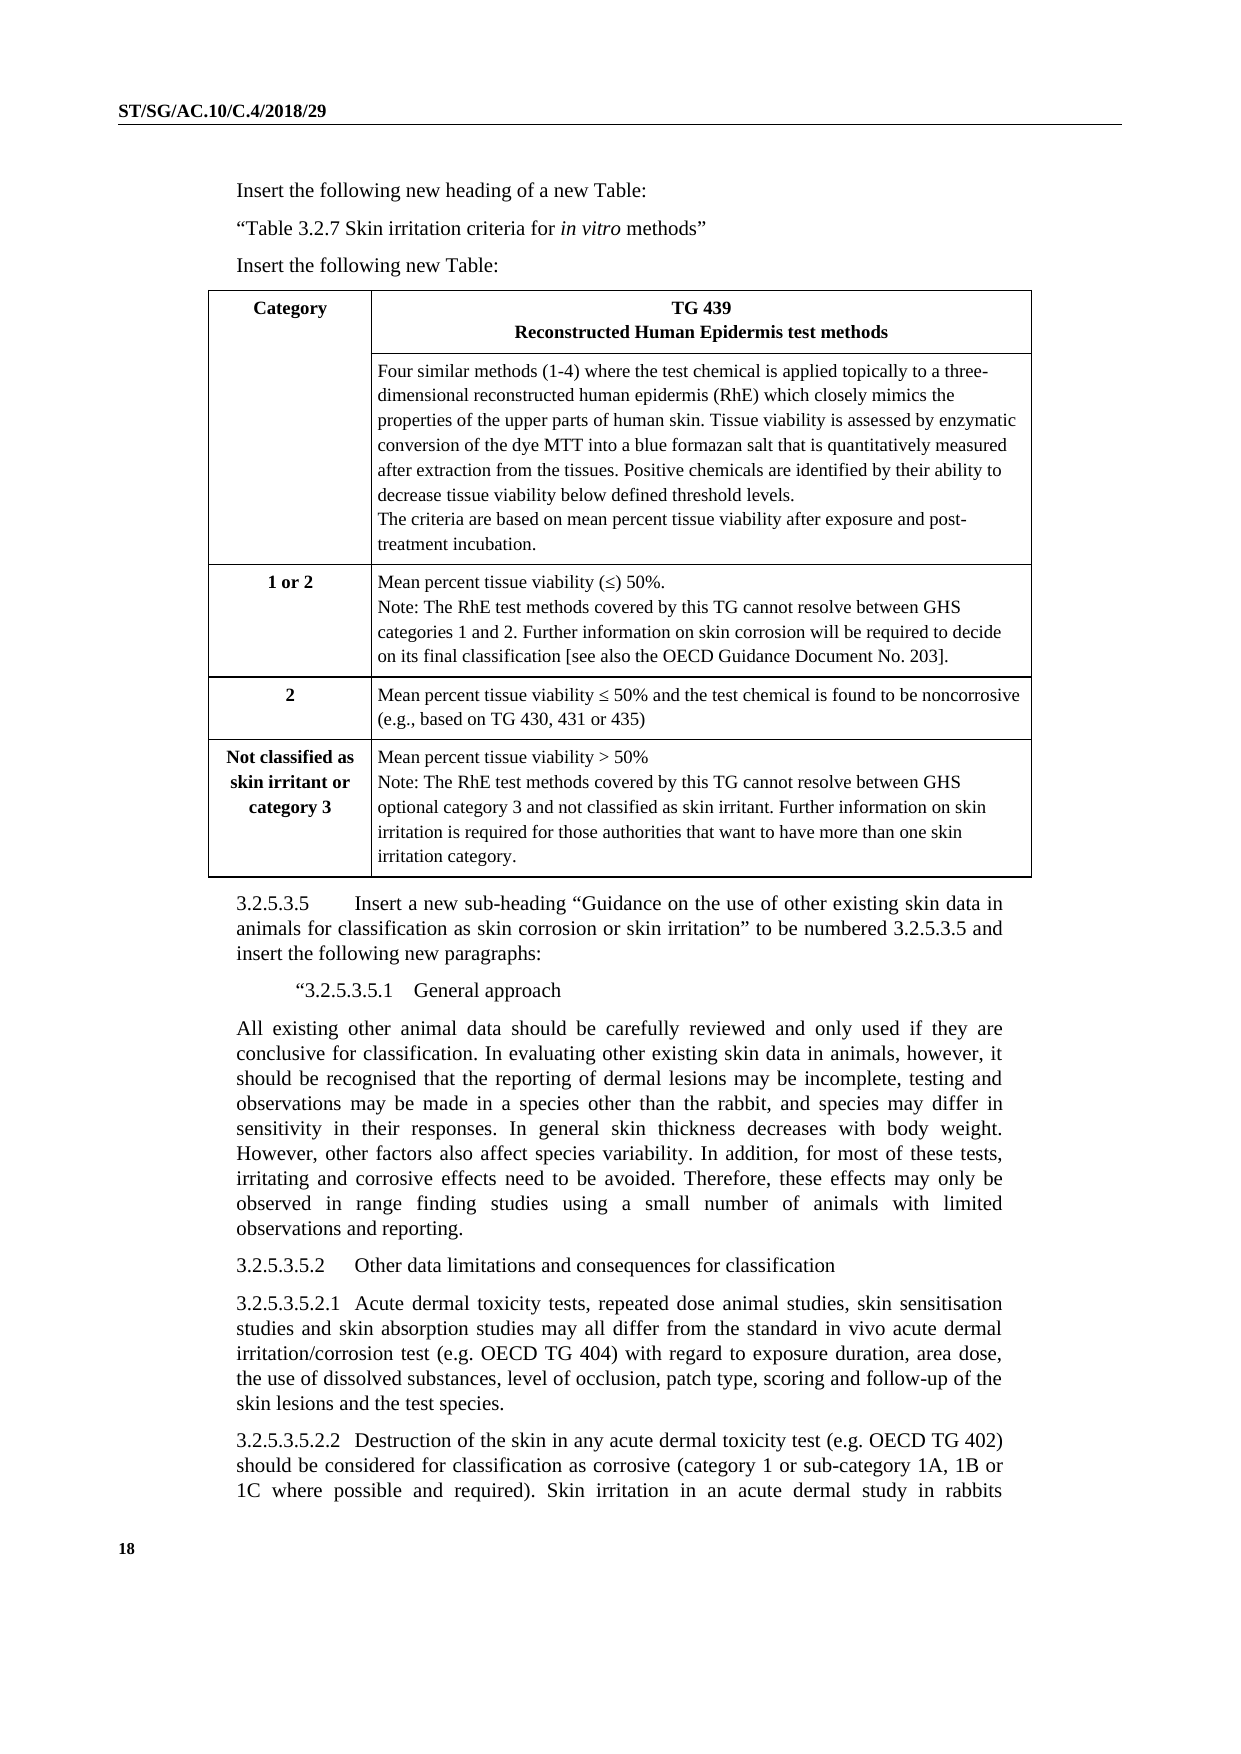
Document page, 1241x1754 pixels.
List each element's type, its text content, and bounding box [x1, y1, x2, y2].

table_cell Four similar methods (1-4) where the test chemical is applied topically to a three-dimensional reconstructed human epidermis (RhE) which closely mimics the properties of the upper parts of human skin. Tissue viability is assessed by enzymatic conversion of the dye MTT into a blue formazan salt that is quantitatively measured after extraction from the tissues. Positive chemicals are identified by their ability to decrease tissue viability below defined threshold levels. The criteria are based on mean percent tissue viability after exposure and post-treatment incubation. [372, 354, 1031, 564]
text 3.2.5.3.5 Insert a new sub-heading “Guidance on the use of other existing skin data in animals for classification as skin corrosion or skin irritation” to be numbered 3.2.5.3.5 and insert the following new paragraphs: [236, 890, 1004, 965]
table_cell Not classified as skin irritant or category 3 [209, 740, 371, 876]
table_cell 2 [209, 678, 371, 739]
text “3.2.5.3.5.1 General approach [236, 977, 1004, 1002]
table_header TG 439 Reconstructed Human Epidermis test methods [372, 291, 1031, 352]
text All existing other animal data should be carefully reviewed and only used if they are conclusive for classification. In evaluating other existing skin data in animals, however, it should be recognised that the reporting of dermal lesions may be incomplete, testing and observations may be made in a species other than the rabbit, and species may differ in sensitivity in their responses. In general skin thickness decreases with body weight. However, other factors also affect species variability. In addition, for most of these tests, irritating and corrosive effects need to be avoided. Therefore, these effects may only be observed in range finding studies using a small number of animals with limited observations and reporting. [236, 1015, 1004, 1240]
table_header Category [209, 291, 371, 564]
text 3.2.5.3.5.2.1 Acute dermal toxicity tests, repeated dose animal studies, skin sensitisation studies and skin absorption studies may all differ from the standard in vivo acute dermal irritation/corrosion test (e.g. OECD TG 404) with regard to exposure duration, area dose, the use of dissolved substances, level of occlusion, patch type, scoring and follow-up of the skin lesions and the test species. [236, 1290, 1004, 1415]
table_cell 1 or 2 [209, 565, 371, 676]
text Insert the following new Table: [236, 252, 1004, 277]
text 3.2.5.3.5.2 Other data limitations and consequences for classification [236, 1252, 1004, 1277]
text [236, 1427, 1004, 1502]
table_cell Mean percent tissue viability > 50% Note: The RhE test methods covered by this TG cannot resolve between GHS optional category 3 and not classified as skin irritant. Further information on skin irritation is required for those authorities that want to have more than one skin irritation category. [372, 740, 1031, 876]
table_cell Mean percent tissue viability ≤ 50% and the test chemical is found to be noncorrosive (e.g., based on TG 430, 431 or 435) [372, 678, 1031, 739]
text Insert the following new heading of a new Table: [236, 177, 1004, 202]
text “Table 3.2.7 Skin irritation criteria for in vitro methods” [236, 215, 1004, 240]
table_cell Mean percent tissue viability (≤) 50%. Note: The RhE test methods covered by this TG cannot resolve between GHS categories 1 and 2. Further information on skin corrosion will be required to decide on its final classification [see also the OECD Guidance Document No. 203]. [372, 565, 1031, 676]
